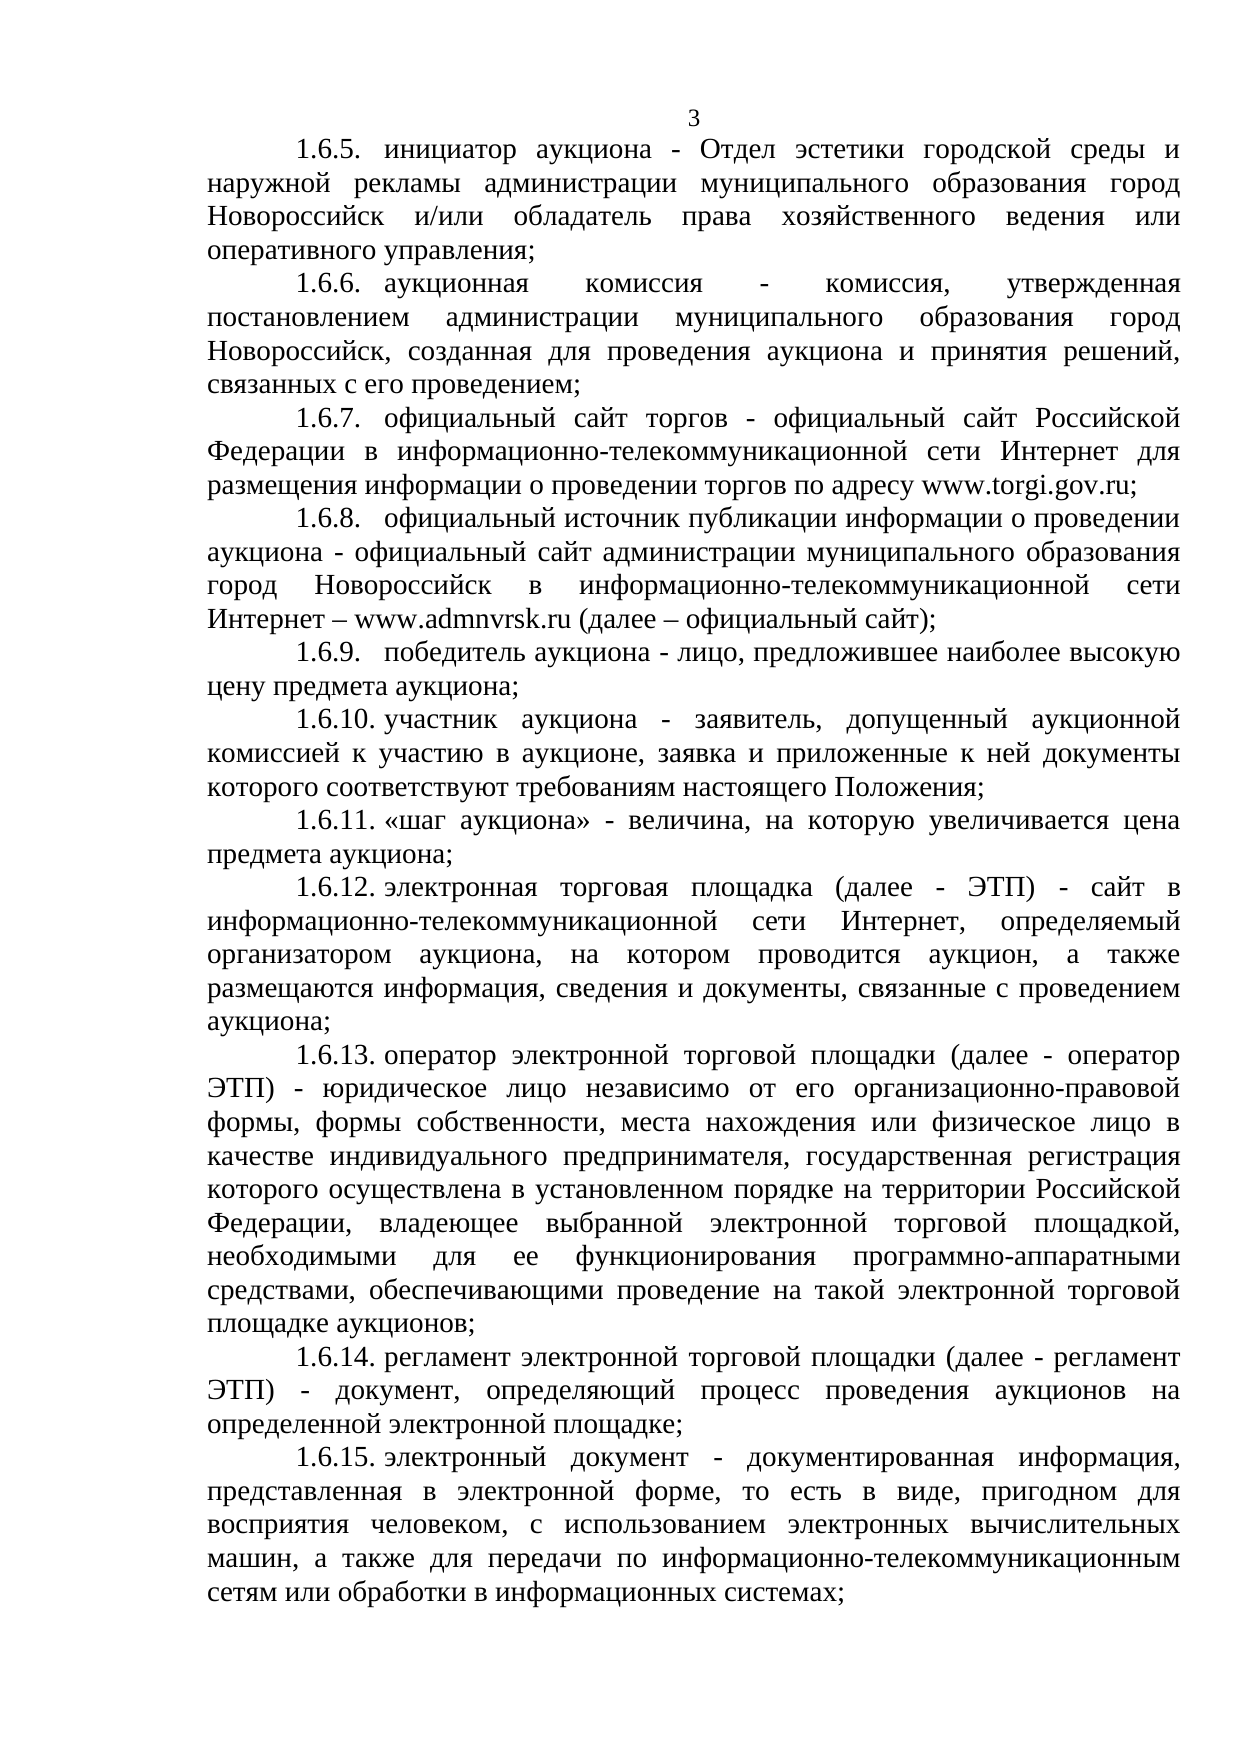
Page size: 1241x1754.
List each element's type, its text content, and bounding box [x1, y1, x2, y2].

text 1.6.5. инициатор аукциона - Отдел эстетики городской среды и наружной рекламы администрации муниципального образования город Новороссийск и/или обладатель права хозяйственного ведения или оперативного управления; [207, 131, 1181, 266]
text 1.6.13. оператор электронной торговой площадки (далее - оператор ЭТП) - юридическое лицо независимо от его организационно-правовой формы, формы собственности, места нахождения или физическое лицо в качестве индивидуального предпринимателя, государственная регистрация которого осуществлена в установленном порядке на территории Российской Федерации, владеющее выбранной электронной торговой площадкой, необходимыми для ее функционирования программно-аппаратными средствами, обеспечивающими проведение на такой электронной торговой площадке аукционов; [207, 1037, 1181, 1339]
text 1.6.6. аукционная комиссия - комиссия, утвержденная постановлением администрации муниципального образования город Новороссийск, созданная для проведения аукциона и принятия решений, связанных с его проведением; [207, 266, 1181, 400]
text 1.6.15. электронный документ - документированная информация, представленная в электронной форме, то есть в виде, пригодном для восприятия человеком, с использованием электронных вычислительных машин, а также для передачи по информационно-телекоммуникационным сетям или обработки в информационных системах; [207, 1439, 1181, 1607]
text 1.6.12. электронная торговая площадка (далее - ЭТП) - сайт в информационно-телекоммуникационной сети Интернет, определяемый организатором аукциона, на котором проводится аукцион, а также размещаются информация, сведения и документы, связанные с проведением аукциона; [207, 869, 1181, 1037]
text 1.6.7. официальный сайт торгов - официальный сайт Российской Федерации в информационно-телекоммуникационной сети Интернет для размещения информации о проведении торгов по адресу www.torgi.gov.ru; [207, 400, 1181, 500]
text 1.6.8. официальный источник публикации информации о проведении аукциона - официальный сайт администрации муниципального образования город Новороссийск в информационно-телекоммуникационной сети Интернет – www.admnvrsk.ru (далее – официальный сайт); [207, 500, 1181, 634]
text 1.6.14. регламент электронной торговой площадки (далее - регламент ЭТП) - документ, определяющий процесс проведения аукционов на определенной электронной площадке; [207, 1339, 1181, 1439]
text 1.6.9. победитель аукциона - лицо, предложившее наиболее высокую цену предмета аукциона; [207, 634, 1181, 702]
text 1.6.10. участник аукциона - заявитель, допущенный аукционной комиссией к участию в аукционе, заявка и приложенные к ней документы которого соответствуют требованиям настоящего Положения; [207, 702, 1181, 802]
text 1.6.11. «шаг аукциона» - величина, на которую увеличивается цена предмета аукциона; [207, 802, 1181, 869]
